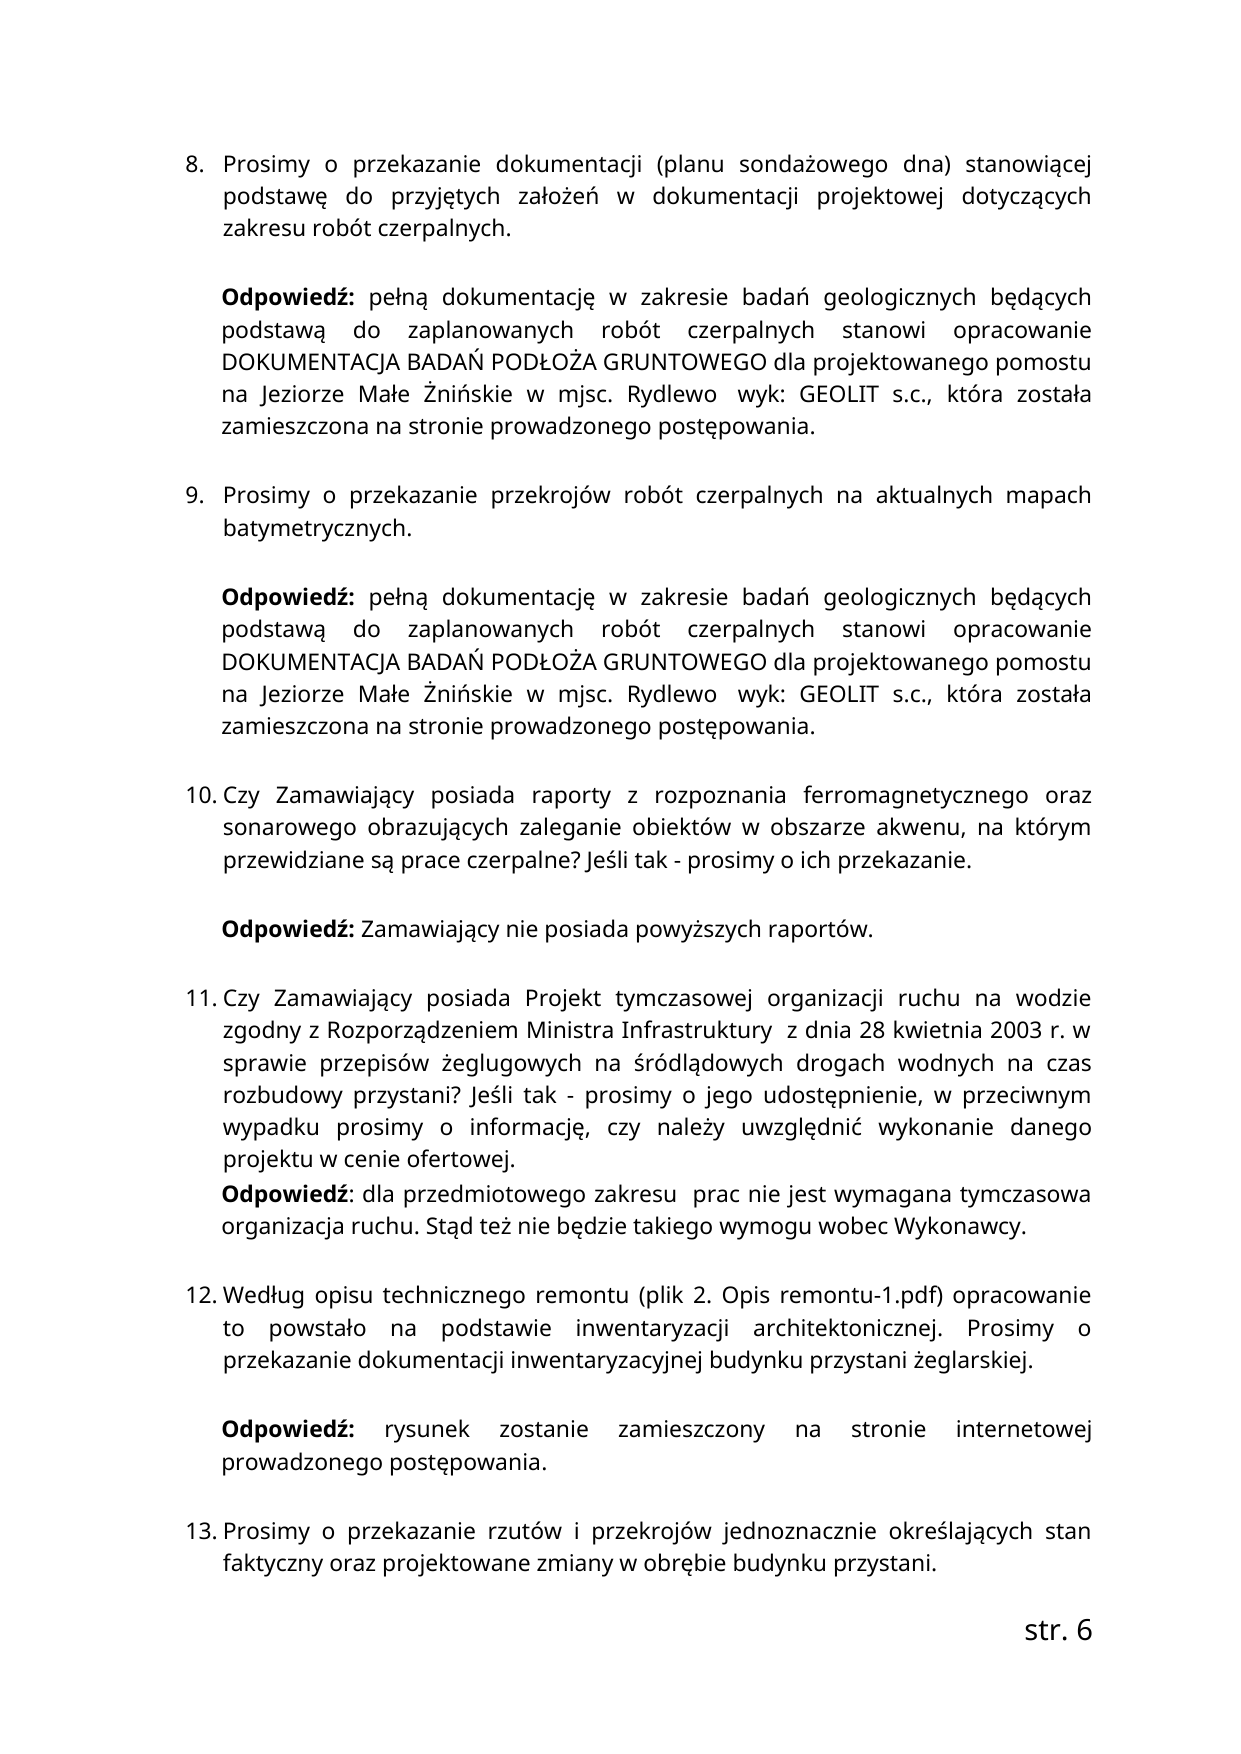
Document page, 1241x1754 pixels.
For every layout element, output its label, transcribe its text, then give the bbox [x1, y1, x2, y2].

text Odpowiedź: pełną dokumentację w zakresie badań geologicznych będących podstawą do zaplanowanych robót czerpalnych stanowi opracowanie DOKUMENTACJA BADAŃ PODŁOŻA GRUNTOWEGO dla projektowanego pomostu na Jeziorze Małe Żnińskie w mjsc. Rydlewo wyk: GEOLIT s.c., która została zamieszczona na stronie prowadzonego postępowania. [221, 281, 1093, 441]
list Czy Zamawiający posiada raporty z rozpoznania ferromagnetycznego oraz sonarowego obrazujących zaleganie obiektów w obszarze akwenu, na którym przewidziane są prace czerpalne? Jeśli tak - prosimy o ich przekazanie. [185, 779, 1093, 875]
text Odpowiedź: rysunek zostanie zamieszczony na stronie internetowej prowadzonego postępowania. [221, 1413, 1093, 1477]
list Prosimy o przekazanie rzutów i przekrojów jednoznacznie określających stan faktyczny oraz projektowane zmiany w obrębie budynku przystani. [185, 1515, 1093, 1578]
list Prosimy o przekazanie dokumentacji (planu sondażowego dna) stanowiącej podstawę do przyjętych założeń w dokumentacji projektowej dotyczących zakresu robót czerpalnych. [185, 148, 1093, 243]
text Odpowiedź: pełną dokumentację w zakresie badań geologicznych będących podstawą do zaplanowanych robót czerpalnych stanowi opracowanie DOKUMENTACJA BADAŃ PODŁOŻA GRUNTOWEGO dla projektowanego pomostu na Jeziorze Małe Żnińskie w mjsc. Rydlewo wyk: GEOLIT s.c., która została zamieszczona na stronie prowadzonego postępowania. [221, 581, 1093, 741]
text Odpowiedź: dla przedmiotowego zakresu prac nie jest wymagana tymczasowa organizacja ruchu. Stąd też nie będzie takiego wymogu wobec Wykonawcy. [221, 1178, 1093, 1241]
list Według opisu technicznego remontu (plik 2. Opis remontu-1.pdf) opracowanie to powstało na podstawie inwentaryzacji architektonicznej. Prosimy o przekazanie dokumentacji inwentaryzacyjnej budynku przystani żeglarskiej. [185, 1279, 1093, 1375]
list Prosimy o przekazanie przekrojów robót czerpalnych na aktualnych mapach batymetrycznych. [185, 479, 1093, 543]
text Odpowiedź: Zamawiający nie posiada powyższych raportów. [221, 913, 1093, 944]
list Czy Zamawiający posiada Projekt tymczasowej organizacji ruchu na wodzie zgodny z Rozporządzeniem Ministra Infrastruktury z dnia 28 kwietnia 2003 r. w sprawie przepisów żeglugowych na śródlądowych drogach wodnych na czas rozbudowy przystani? Jeśli tak - prosimy o jego udostępnienie, w przeciwnym wypadku prosimy o informację, czy należy uwzględnić wykonanie danego projektu w cenie ofertowej. [185, 982, 1093, 1174]
